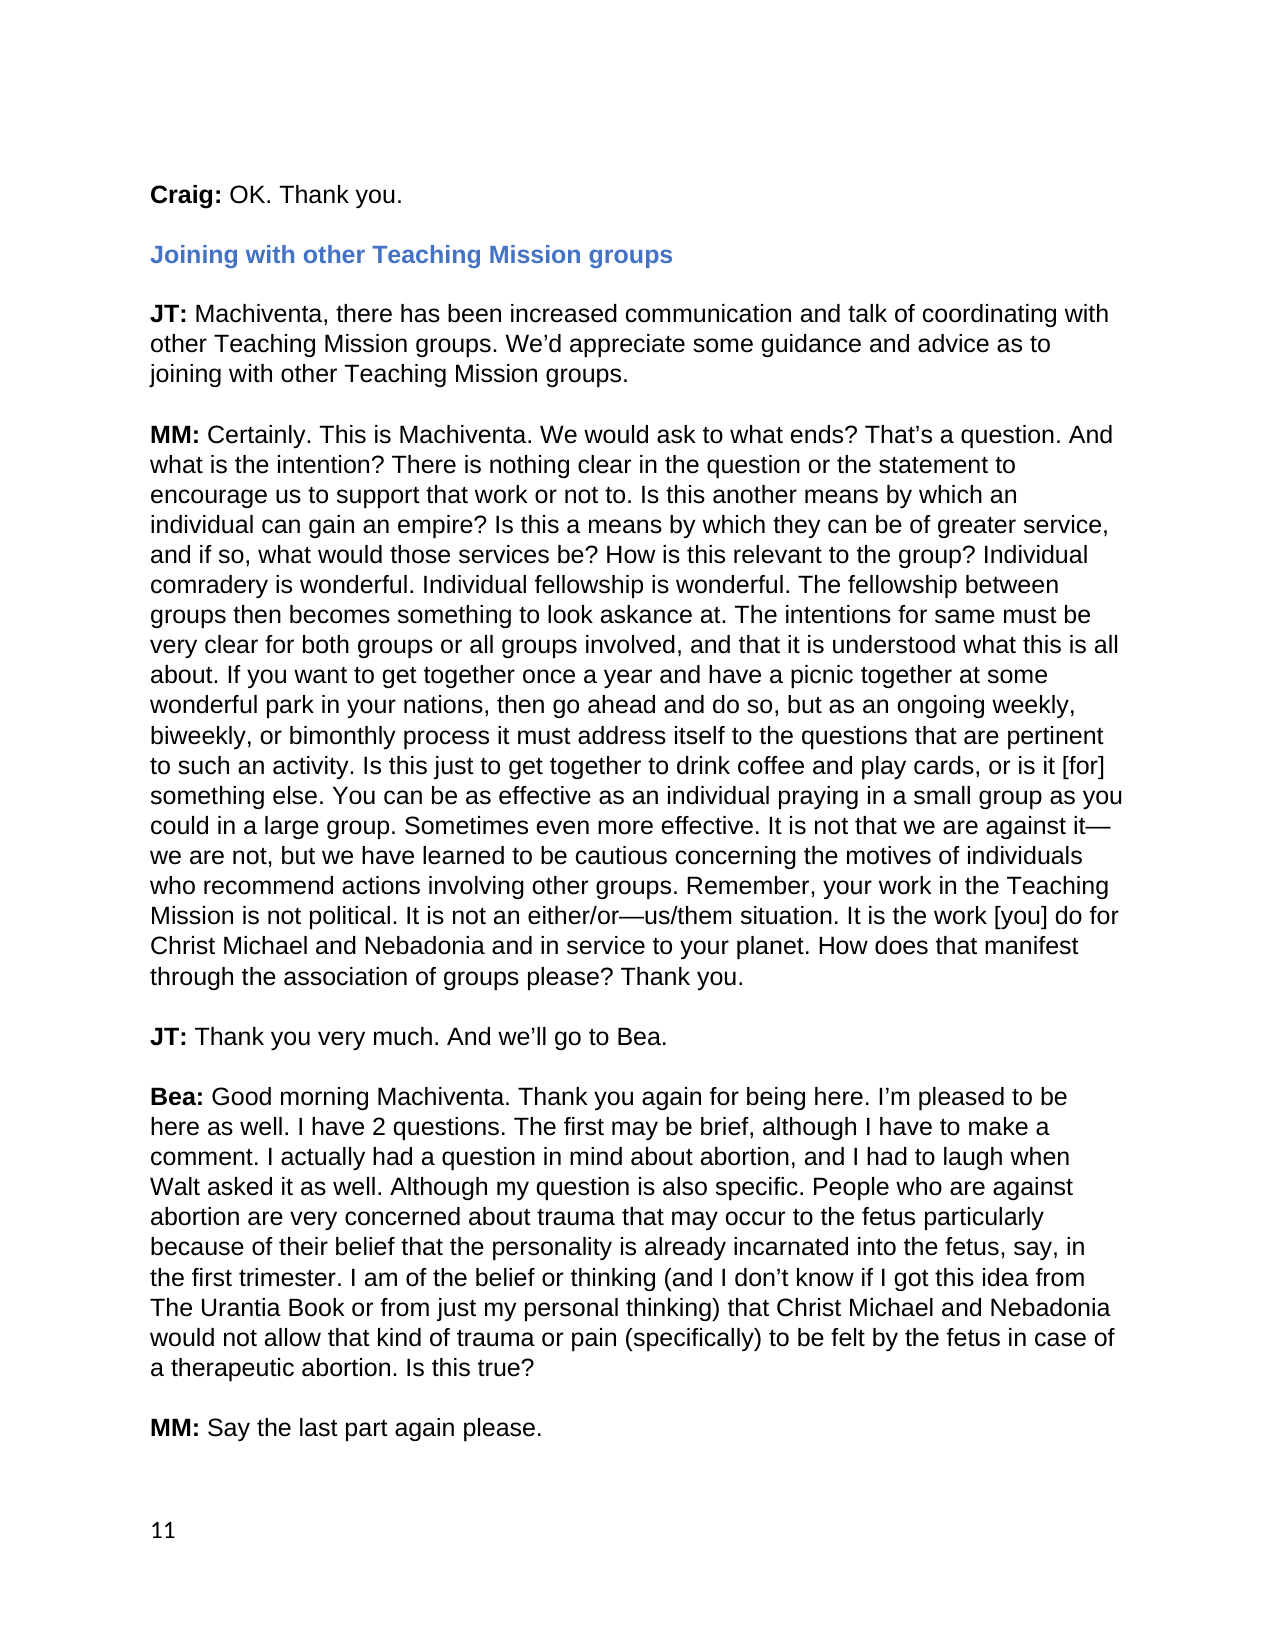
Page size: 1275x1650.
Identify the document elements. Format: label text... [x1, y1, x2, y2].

text Craig: OK. Thank you. [150, 180, 1125, 209]
text MM: Say the last part again please. [150, 1413, 1125, 1442]
text MM: Certainly. This is Machiventa. We would ask to what ends? That’s a question. And what is the intention? There is nothing clear in the question or the statement to encourage us to support that work or not to. Is this another means by which an individual can gain an empire? Is this a means by which they can be of greater service, and if so, what would those services be? How is this relevant to the group? Individual comradery is wonderful. Individual fellowship is wonderful. The fellowship between groups then becomes something to look askance at. The intentions for same must be very clear for both groups or all groups involved, and that it is understood what this is all about. If you want to get together once a year and have a picnic together at some wonderful park in your nations, then go ahead and do so, but as an ongoing weekly, biweekly, or bimonthly process it must address itself to the questions that are pertinent to such an activity. Is this just to get together to drink coffee and play cards, or is it [for] something else. You can be as effective as an individual praying in a small group as you could in a large group. Sometimes even more effective. It is not that we are against it—we are not, but we have learned to be cautious concerning the motives of individuals who recommend actions involving other groups. Remember, your work in the Teaching Mission is not political. It is not an either/or—us/them situation. It is the work [you] do for Christ Michael and Nebadonia and in service to your planet. How does that manifest through the association of groups please? Thank you. [150, 419, 1125, 990]
text Bea: Good morning Machiventa. Thank you again for being here. I’m pleased to be here as well. I have 2 questions. The first may be brief, although I have to make a comment. I actually had a question in mind about abortion, and I had to laugh when Walt asked it as well. Although my question is also specific. People who are against abortion are very concerned about trauma that may occur to the fetus particularly because of their belief that the personality is already incarnated into the fetus, say, in the first trimester. I am of the belief or thinking (and I don’t know if I got this idea from The Urantia Book or from just my personal thinking) that Christ Michael and Nebadonia would not allow that kind of trauma or pain (specifically) to be felt by the fetus in case of a therapeutic abortion. Is this true? [150, 1082, 1125, 1382]
text JT: Machiventa, there has been increased communication and talk of coordinating with other Teaching Mission groups. We’d appreciate some guidance and advice as to joining with other Teaching Mission groups. [150, 299, 1125, 388]
text JT: Thank you very much. And we’ll go to Bea. [150, 1022, 1125, 1050]
text Joining with other Teaching Mission groups [150, 240, 1125, 269]
